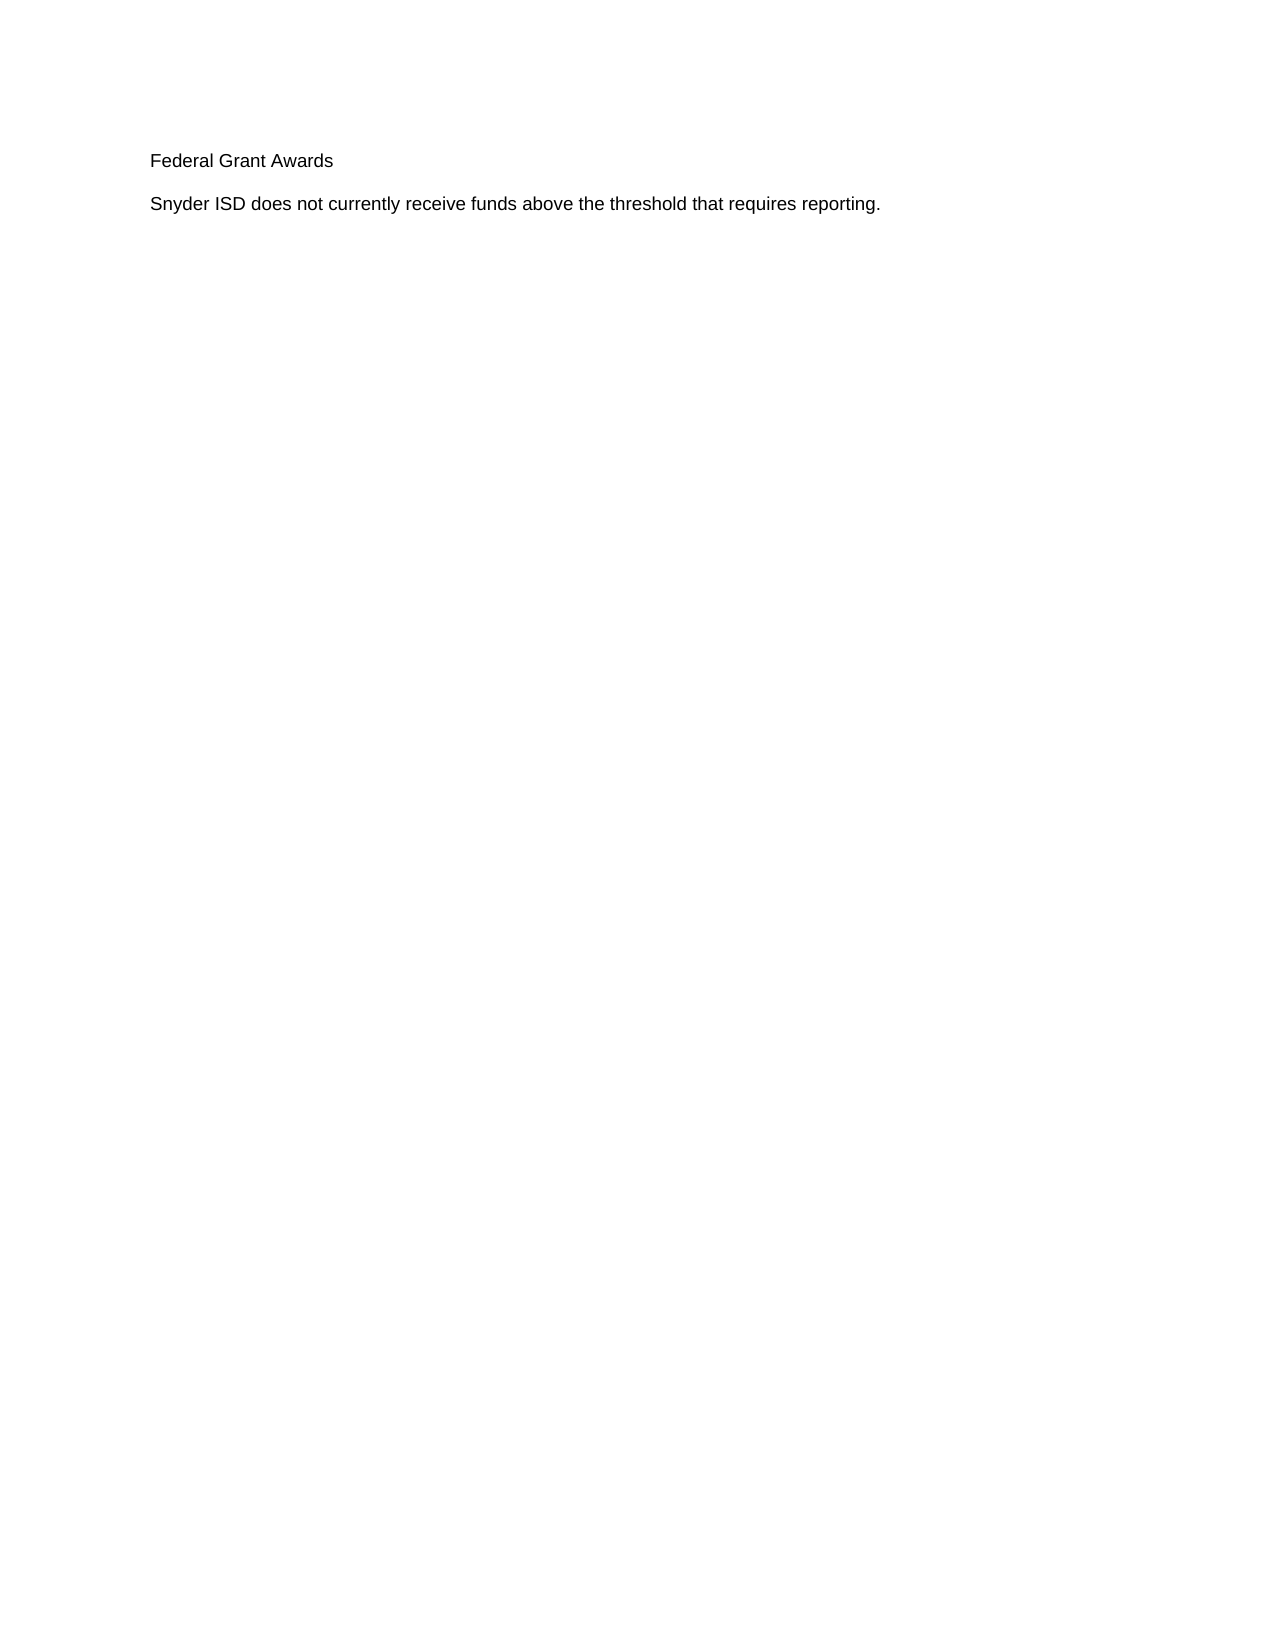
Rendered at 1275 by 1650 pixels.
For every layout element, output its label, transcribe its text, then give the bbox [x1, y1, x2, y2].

text Federal Grant Awards [150, 150, 1125, 172]
text Snyder ISD does not currently receive funds above the threshold that requires reporting. [150, 193, 1125, 215]
